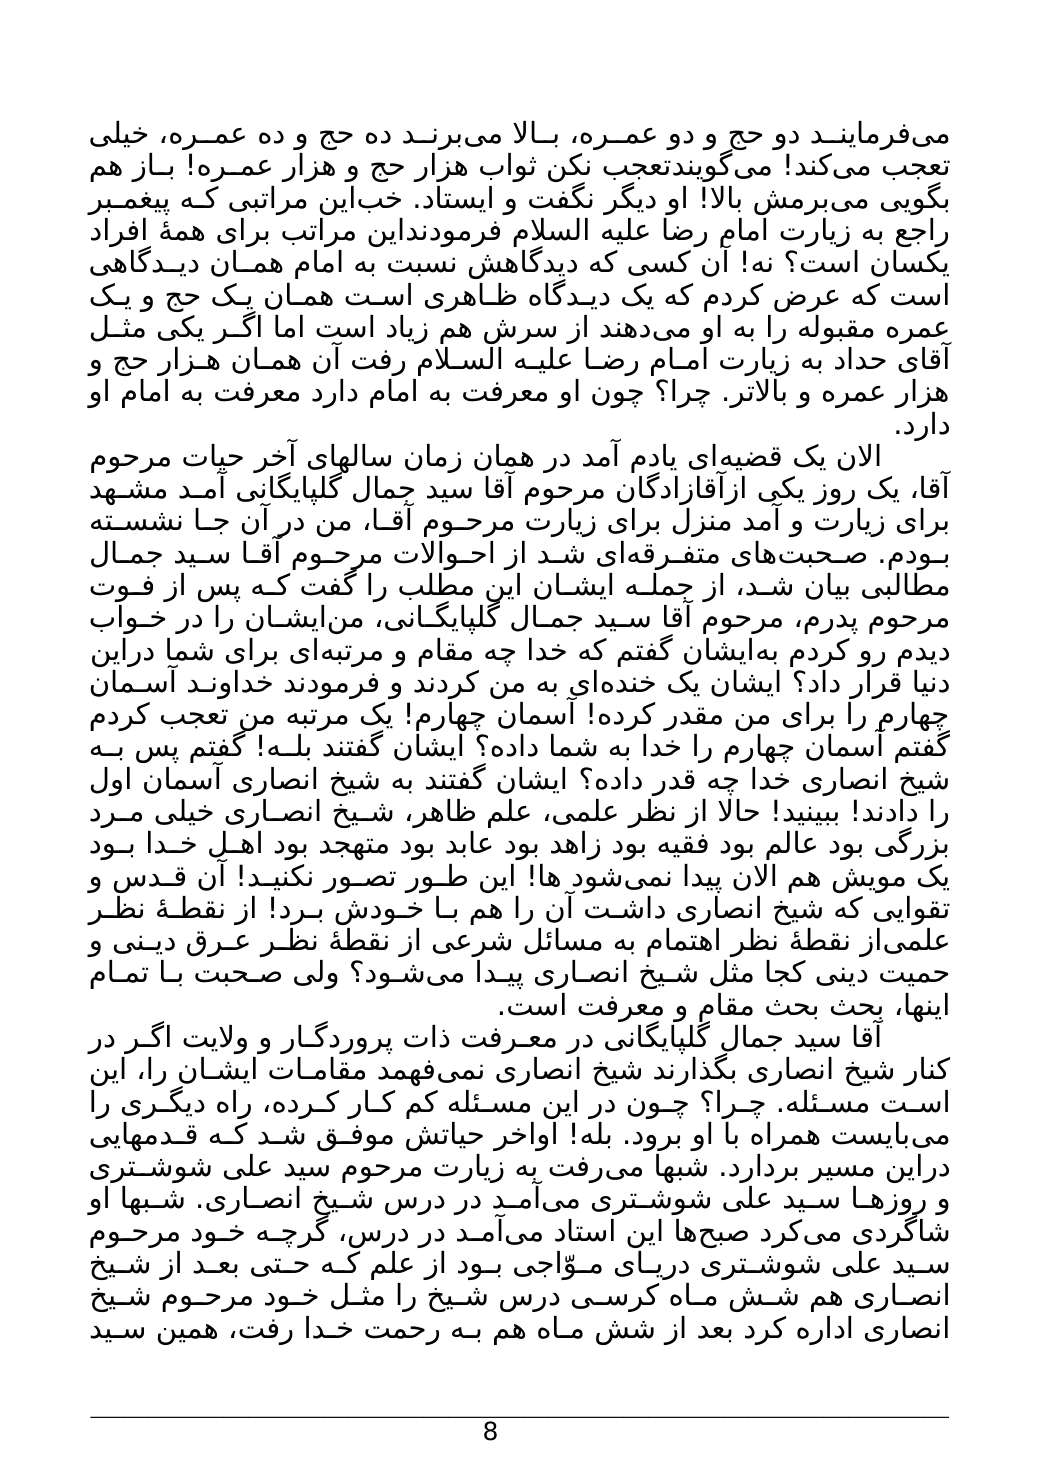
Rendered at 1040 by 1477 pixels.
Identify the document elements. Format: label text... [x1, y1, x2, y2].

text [89, 1022, 951, 1345]
text الان یک قضیه‌ای یادم آمد در همان زمان سالهای آخر حیات مرحوم آقا، یک روز یکی ازآقازادگان مرحوم آقا سید جمال گلپایگانی آمد مشهد برای زیارت و آمد منزل برای زیارت مرحوم آقا، من در آن جا نشسته بودم. صحبت‌های متفرقه‌ای شد از احوالات مرحوم آقا سید جمال مطالبی بیان شد، از جمله ‌ایشان ‌این مطلب را گفت که پس از فوت مرحوم پدرم، مرحوم آقا سید جمال گلپایگانی، من‌ایشان را در خواب دیدم رو کردم به‌ایشان گفتم که خدا چه مقام و مرتبه‌ای برای شما در‌این دنیا قرار داد؟ ‌ایشان یک خنده‌ای به من کردند و فرمودند خداوند آسمان چهارم را برای من مقدر کرده! آسمان چهارم! یک مرتبه من تعجب کردم گفتم آسمان چهارم را خدا به شما داده؟ ‌ایشان گفتند بله! گفتم پس به شیخ انصاری خدا چه قدر داده؟ ‌ایشان گفتند به شیخ انصاری آسمان اول را دادند! ببینید! حالا از نظر علمی، ‌علم ظاهر، شیخ انصاری خیلی مرد بزرگی بود عالم بود فقیه بود زاهد بود عابد بود متهجد بود اهل خدا بود یک مویش هم الان پیدا نمی‌شود ها! ‌این طور تصور نکنید! آن قدس و تقوایی که شیخ انصاری داشت آن را هم با خودش برد! از نقطۀ نظر علمی‌از نقطۀ نظر اهتمام به مسائل شرعی از نقطۀ نظر عرق دینی و حمیت دینی کجا مثل شیخ انصاری پیدا می‌شود؟ ولی صحبت با تمام ‌اینها، بحث بحث مقام و معرفت است. [89, 441, 951, 1022]
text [89, 118, 951, 441]
